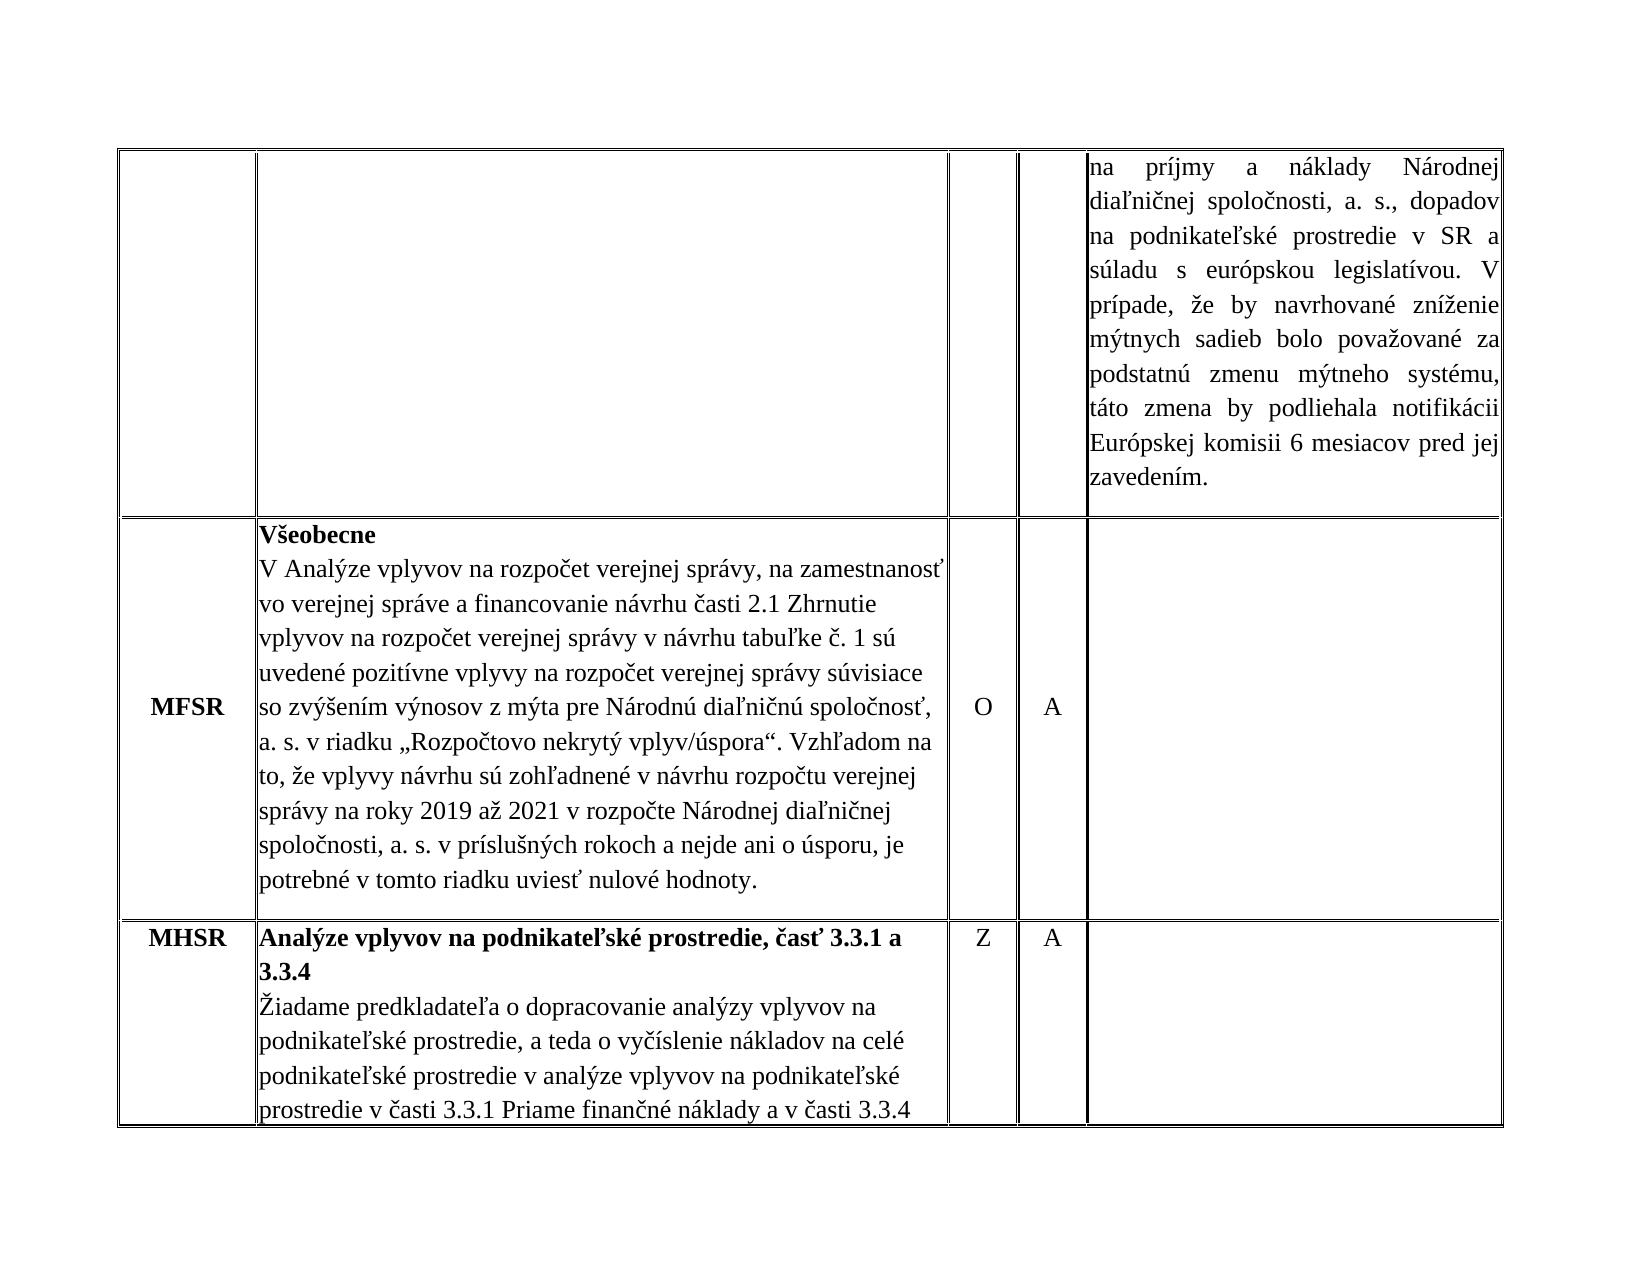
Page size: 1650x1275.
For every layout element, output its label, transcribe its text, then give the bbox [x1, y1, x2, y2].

table_cell A [1018, 922, 1087, 1124]
table_cell MHSR [120, 919, 256, 1124]
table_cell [256, 151, 949, 516]
table_cell MFSR [118, 516, 256, 918]
table_cell Z [949, 919, 1018, 1124]
table_cell Všeobecne V Analýze vplyvov na rozpočet verejnej správy, na zamestnanosť vo verejnej správe a financovanie návrhu časti 2.1 Zhrnutie vplyvov na rozpočet verejnej správy v návrhu tabuľke č. 1 sú uvedené pozitívne vplyvy na rozpočet verejnej správy súvisiace so zvýšením výnosov z mýta pre Národnú diaľničnú spoločnosť, a. s. v riadku „Rozpočtovo nekrytý vplyv/úspora“. Vzhľadom na to, že vplyvy návrhu sú zohľadnené v návrhu rozpočtu verejnej správy na roky 2019 až 2021 v rozpočte Národnej diaľničnej spoločnosti, a. s. v príslušných rokoch a nejde ani o úsporu, je potrebné v tomto riadku uviesť nulové hodnoty. [258, 519, 947, 918]
table_cell [1087, 919, 1501, 1124]
table_cell O [950, 519, 1016, 918]
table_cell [256, 922, 949, 1124]
table_cell [1087, 516, 1502, 918]
table_cell A [1020, 519, 1086, 918]
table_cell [1087, 151, 1501, 516]
table_cell N [1018, 149, 1087, 516]
table_cell KSK [120, 151, 256, 516]
table_cell Z [949, 149, 1018, 516]
